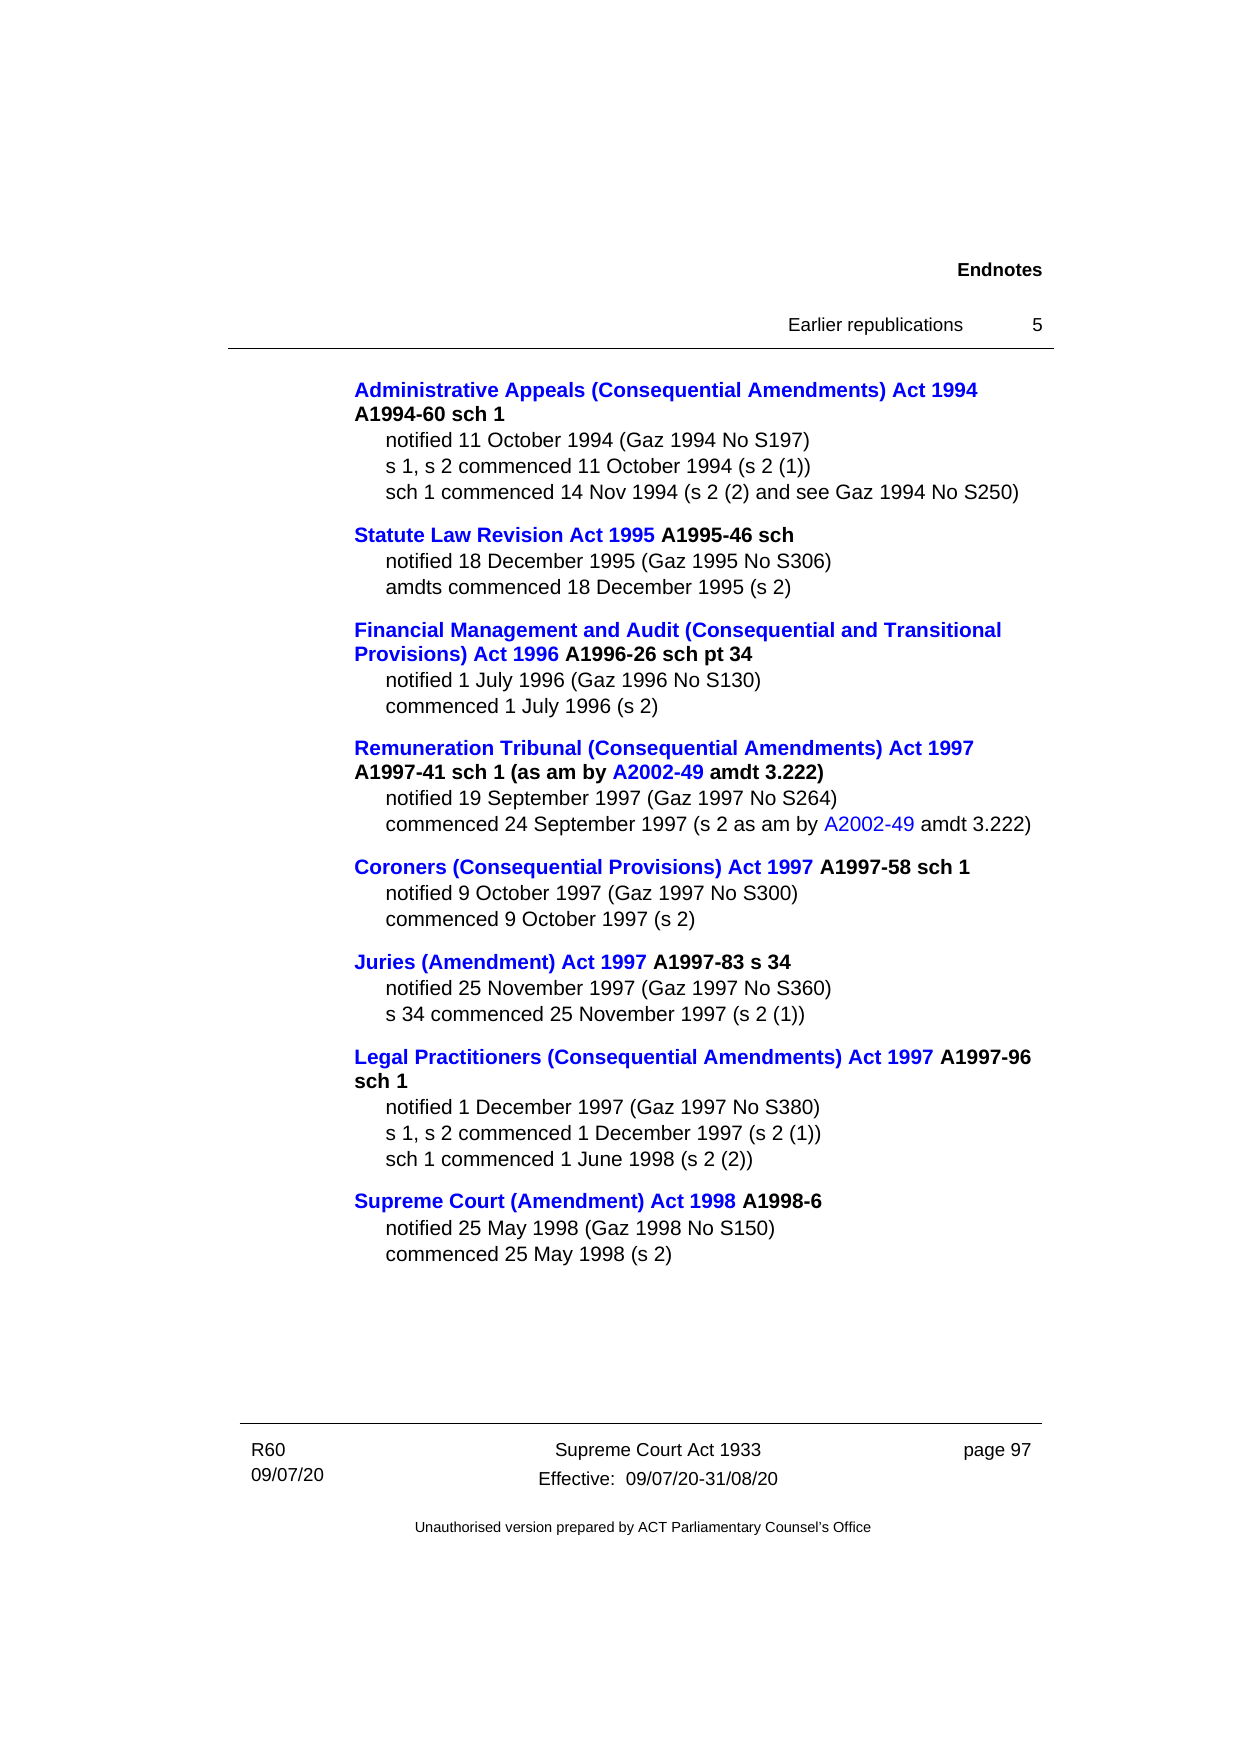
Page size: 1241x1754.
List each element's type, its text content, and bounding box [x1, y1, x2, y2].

text notified 1 December 1997 (Gaz 1997 No S380) [385, 1094, 1042, 1118]
text Remuneration Tribunal (Consequential Amendments) Act 1997 A1997-41 sch 1 (as am by A2002-49 amdt 3.222) [354, 736, 1042, 784]
text sch 1 commenced 1 June 1998 (s 2 (2)) [385, 1147, 1042, 1171]
text notified 18 December 1995 (Gaz 1995 No S306) [385, 549, 1042, 573]
text s 34 commenced 25 November 1997 (s 2 (1)) [385, 1002, 1042, 1026]
text s 1, s 2 commenced 1 December 1997 (s 2 (1)) [385, 1121, 1042, 1144]
text commenced 9 October 1997 (s 2) [385, 907, 1042, 931]
text Coroners (Consequential Provisions) Act 1997 A1997-58 sch 1 [354, 855, 1042, 879]
text Financial Management and Audit (Consequential and Transitional Provisions) Act 1996 A1996-26 sch pt 34 [354, 617, 1042, 665]
text notified 25 November 1997 (Gaz 1997 No S360) [385, 976, 1042, 1000]
text notified 19 September 1997 (Gaz 1997 No S264) [385, 786, 1042, 810]
text notified 1 July 1996 (Gaz 1996 No S130) [385, 667, 1042, 691]
text commenced 24 September 1997 (s 2 as am by A2002-49 amdt 3.222) [385, 812, 1042, 836]
text Legal Practitioners (Consequential Amendments) Act 1997 A1997-96 sch 1 [354, 1044, 1042, 1092]
text sch 1 commenced 14 Nov 1994 (s 2 (2) and see Gaz 1994 No S250) [385, 480, 1042, 504]
text s 1, s 2 commenced 11 October 1994 (s 2 (1)) [385, 454, 1042, 478]
text commenced 1 July 1996 (s 2) [385, 693, 1042, 717]
text notified 25 May 1998 (Gaz 1998 No S150) [385, 1215, 1042, 1239]
text Juries (Amendment) Act 1997 A1997-83 s 34 [354, 950, 1042, 974]
text Statute Law Revision Act 1995 A1995-46 sch [354, 523, 1042, 547]
text notified 9 October 1997 (Gaz 1997 No S300) [385, 881, 1042, 905]
text amdts commenced 18 December 1995 (s 2) [385, 575, 1042, 599]
text commenced 25 May 1998 (s 2) [385, 1241, 1042, 1265]
text Administrative Appeals (Consequential Amendments) Act 1994 A1994-60 sch 1 [354, 378, 1042, 426]
text Supreme Court (Amendment) Act 1998 A1998-6 [354, 1189, 1042, 1213]
text notified 11 October 1994 (Gaz 1994 No S197) [385, 428, 1042, 452]
